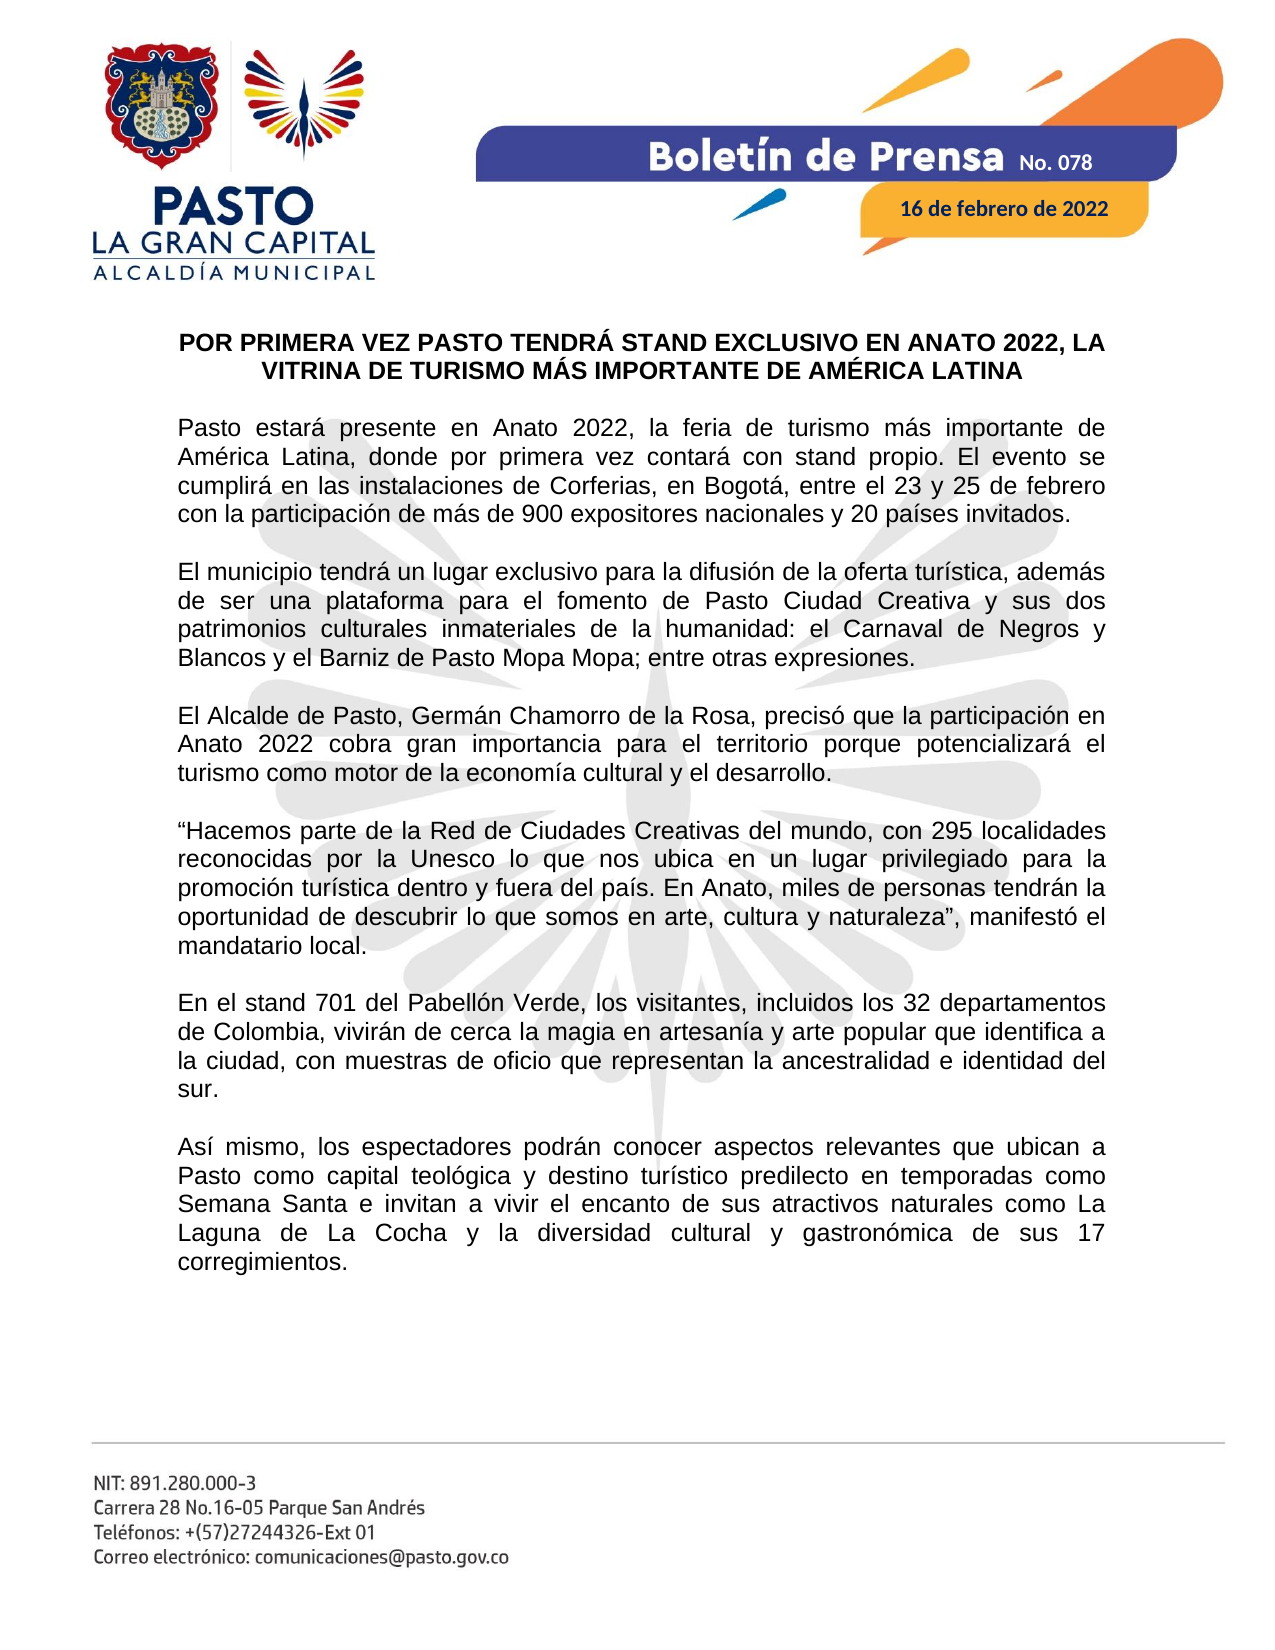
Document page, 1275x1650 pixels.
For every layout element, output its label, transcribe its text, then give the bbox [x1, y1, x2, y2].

text 16 de febrero de 2022 [871, 194, 1137, 222]
text Así mismo, los espectadores podrán conocer aspectos relevantes que ubican a Pasto como capital teológica y destino turístico predilecto en temporadas como Semana Santa e invitan a vivir el encanto de sus atractivos naturales como La Laguna de La Cocha y la diversidad cultural y gastronómica de sus 17 corregimientos. [177, 1132, 1107, 1276]
text POR PRIMERA VEZ PASTO TENDRÁ STAND EXCLUSIVO EN ANATO 2022, LA VITRINA DE TURISMO MÁS IMPORTANTE DE AMÉRICA LATINA [177, 328, 1107, 385]
text El Alcalde de Pasto, Germán Chamorro de la Rosa, precisó que la participación en Anato 2022 cobra gran importancia para el territorio porque potencializará el turismo como motor de la economía cultural y el desarrollo. [177, 701, 1107, 787]
text “Hacemos parte de la Red de Ciudades Creativas del mundo, con 295 localidades reconocidas por la Unesco lo que nos ubica en un lugar privilegiado para la promoción turística dentro y fuera del país. En Anato, miles de personas tendrán la oportunidad de descubrir lo que somos en arte, cultura y naturaleza”, manifestó el mandatario local. [177, 816, 1107, 959]
text El municipio tendrá un lugar exclusivo para la difusión de la oferta turística, además de ser una plataforma para el fomento de Pasto Ciudad Creativa y sus dos patrimonios culturales inmateriales de la humanidad: el Carnaval de Negros y Blancos y el Barniz de Pasto Mopa Mopa; entre otras expresiones. [177, 557, 1107, 672]
text En el stand 701 del Pabellón Verde, los visitantes, incluidos los 32 departamentos de Colombia, vivirán de cerca la magia en artesanía y arte popular que identifica a la ciudad, con muestras de oficio que representan la ancestralidad e identidad del sur. [177, 988, 1107, 1103]
picture [2, 0, 1275, 1650]
text No. 078 [915, 148, 1107, 176]
text Pasto estará presente en Anato 2022, la feria de turismo más importante de América Latina, donde por primera vez contará con stand propio. El evento se cumplirá en las instalaciones de Corferias, en Bogotá, entre el 23 y 25 de febrero con la participación de más de 900 expositores nacionales y 20 países invitados. [177, 413, 1107, 528]
